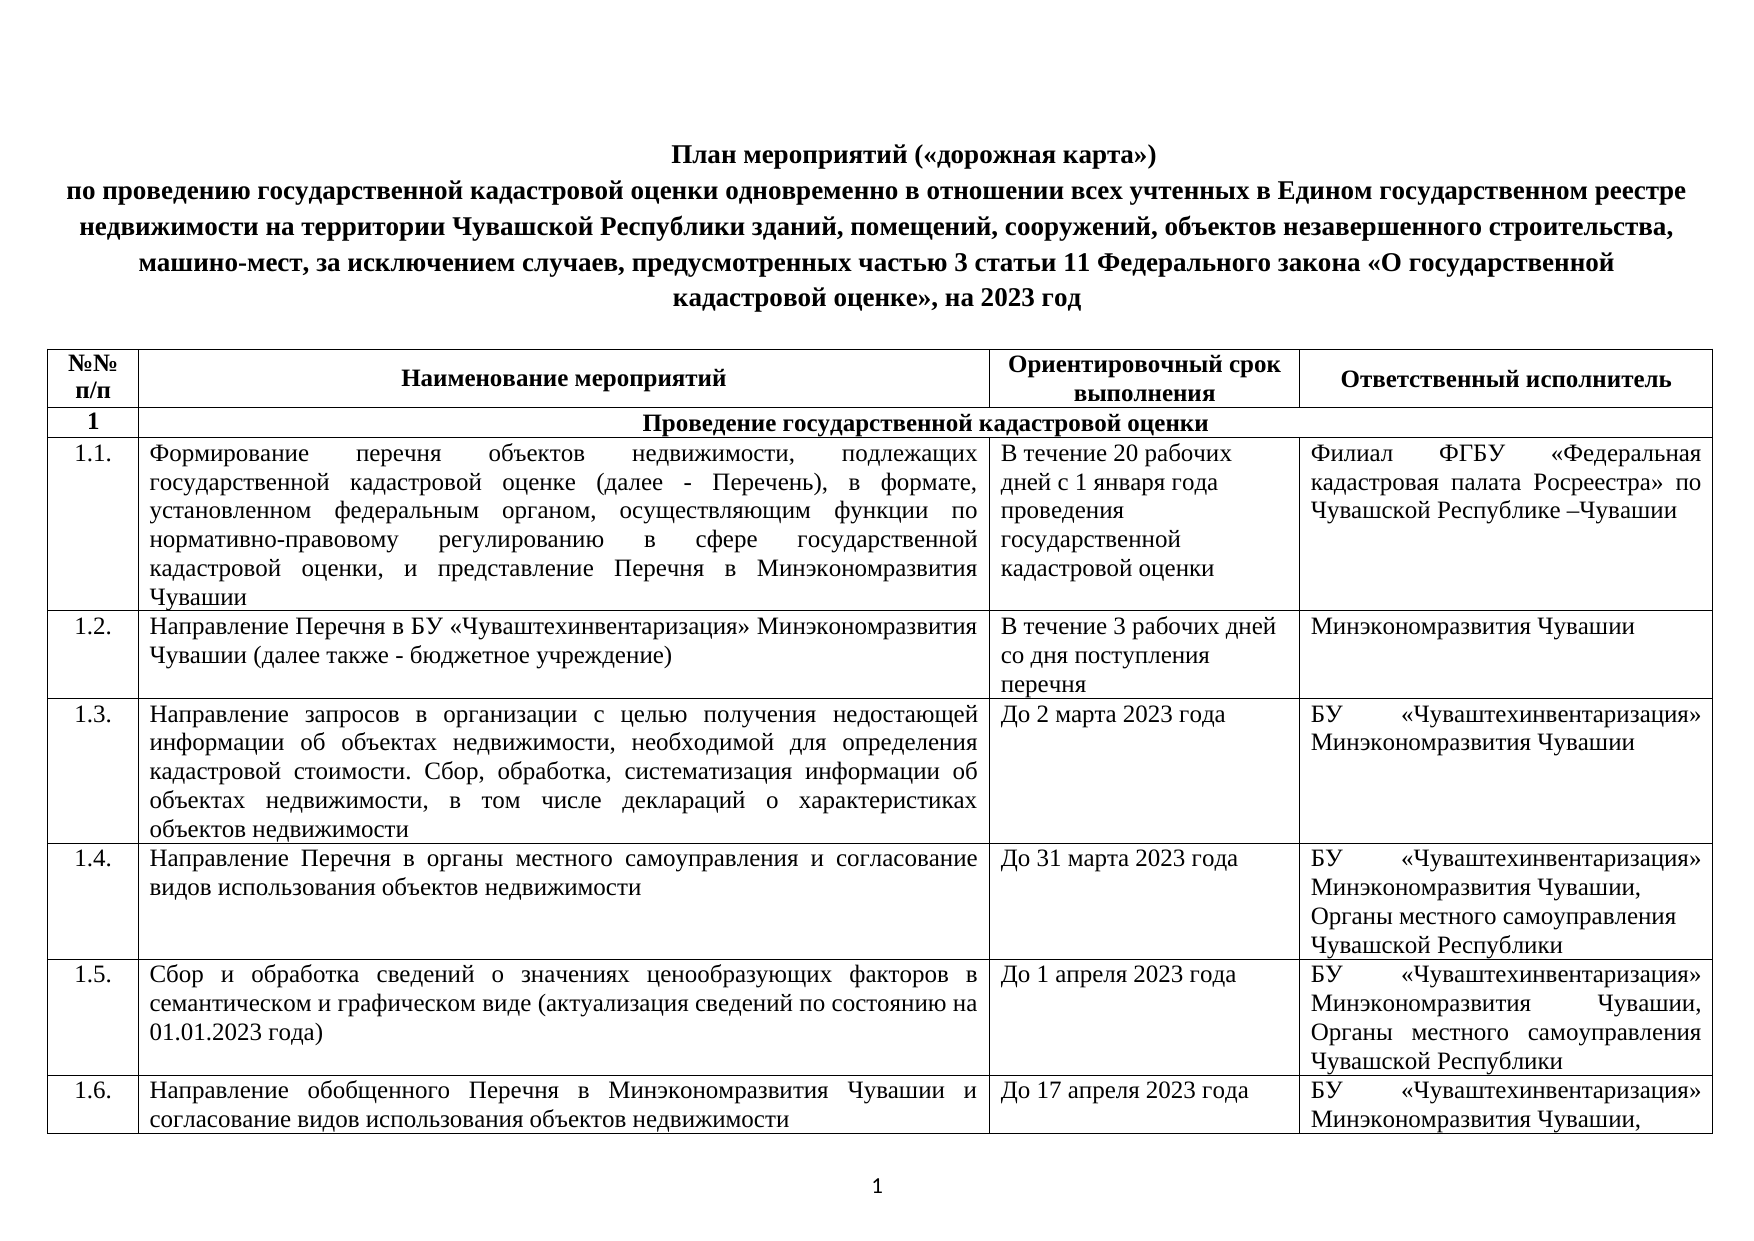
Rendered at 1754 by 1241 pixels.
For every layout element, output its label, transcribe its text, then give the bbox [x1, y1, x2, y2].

table_cell 1 [48, 408, 138, 437]
table_cell Минэкономразвития Чувашии [1300, 611, 1712, 698]
table_cell 1.6. [48, 1076, 138, 1133]
table_header Ориентировочный срок выполнения [990, 350, 1299, 407]
table_cell Филиал ФГБУ «Федеральная кадастровая палата Росреестра» по Чувашской Республике –Чувашии [1300, 438, 1712, 610]
table_header Наименование мероприятий [139, 350, 989, 407]
table_cell 1.5. [48, 960, 138, 1074]
table_cell 1.3. [48, 699, 138, 842]
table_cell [139, 1076, 989, 1133]
table_cell Сбор и обработка сведений о значениях ценообразующих факторов в семантическом и графическом виде (актуализация сведений по состоянию на 01.01.2023 года) [139, 960, 989, 1074]
table_cell Направление Перечня в органы местного самоуправления и согласование видов использования объектов недвижимости [139, 844, 989, 958]
table_cell 1.4. [48, 844, 138, 958]
table_cell 1.2. [48, 611, 138, 698]
table_cell БУ «Чуваштехинвентаризация» Минэкономразвития Чувашии, Органы местного самоуправления Чувашской Республики [1300, 844, 1712, 958]
subtitle План мероприятий («дорожная карта») по проведению государственной кадастровой оценки одновременно в отношении всех учтенных в Едином государственном реестре недвижимости на территории Чувашской Республики зданий, помещений, сооружений, объектов незавершенного строительства, машино-мест, за исключением случаев, предусмотренных частью 3 статьи 11 Федерального закона «О государственной кадастровой оценке», на 2023 год [59, 139, 1695, 313]
table_cell Формирование перечня объектов недвижимости, подлежащих государственной кадастровой оценке (далее - Перечень), в формате, установленном федеральным органом, осуществляющим функции по нормативно-правовому регулированию в сфере государственной кадастровой оценки, и представление Перечня в Минэкономразвития Чувашии [139, 438, 989, 610]
table_cell 1.1. [48, 438, 138, 610]
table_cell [1300, 1076, 1712, 1133]
table_cell В течение 20 рабочих дней с 1 января года проведения государственной кадастровой оценки [990, 438, 1299, 610]
table_cell Направление Перечня в БУ «Чуваштехинвентаризация» Минэкономразвития Чувашии (далее также - бюджетное учреждение) [139, 611, 989, 698]
table_cell До 17 апреля 2023 года [990, 1076, 1299, 1133]
table_header №№ п/п [48, 350, 138, 407]
table_cell БУ «Чуваштехинвентаризация» Минэкономразвития Чувашии, Органы местного самоуправления Чувашской Республики [1300, 960, 1712, 1074]
table_header Ответственный исполнитель [1300, 350, 1712, 407]
table_cell БУ «Чуваштехинвентаризация» Минэкономразвития Чувашии [1300, 699, 1712, 842]
table_cell До 2 марта 2023 года [990, 699, 1299, 842]
table_cell Направление запросов в организации с целью получения недостающей информации об объектах недвижимости, необходимой для определения кадастровой стоимости. Сбор, обработка, систематизация информации об объектах недвижимости, в том числе деклараций о характеристиках объектов недвижимости [139, 699, 989, 842]
table_cell Проведение государственной кадастровой оценки [139, 408, 1712, 437]
table_cell До 1 апреля 2023 года [990, 960, 1299, 1074]
table_cell В течение 3 рабочих дней со дня поступления перечня [990, 611, 1299, 698]
table_cell До 31 марта 2023 года [990, 844, 1299, 958]
